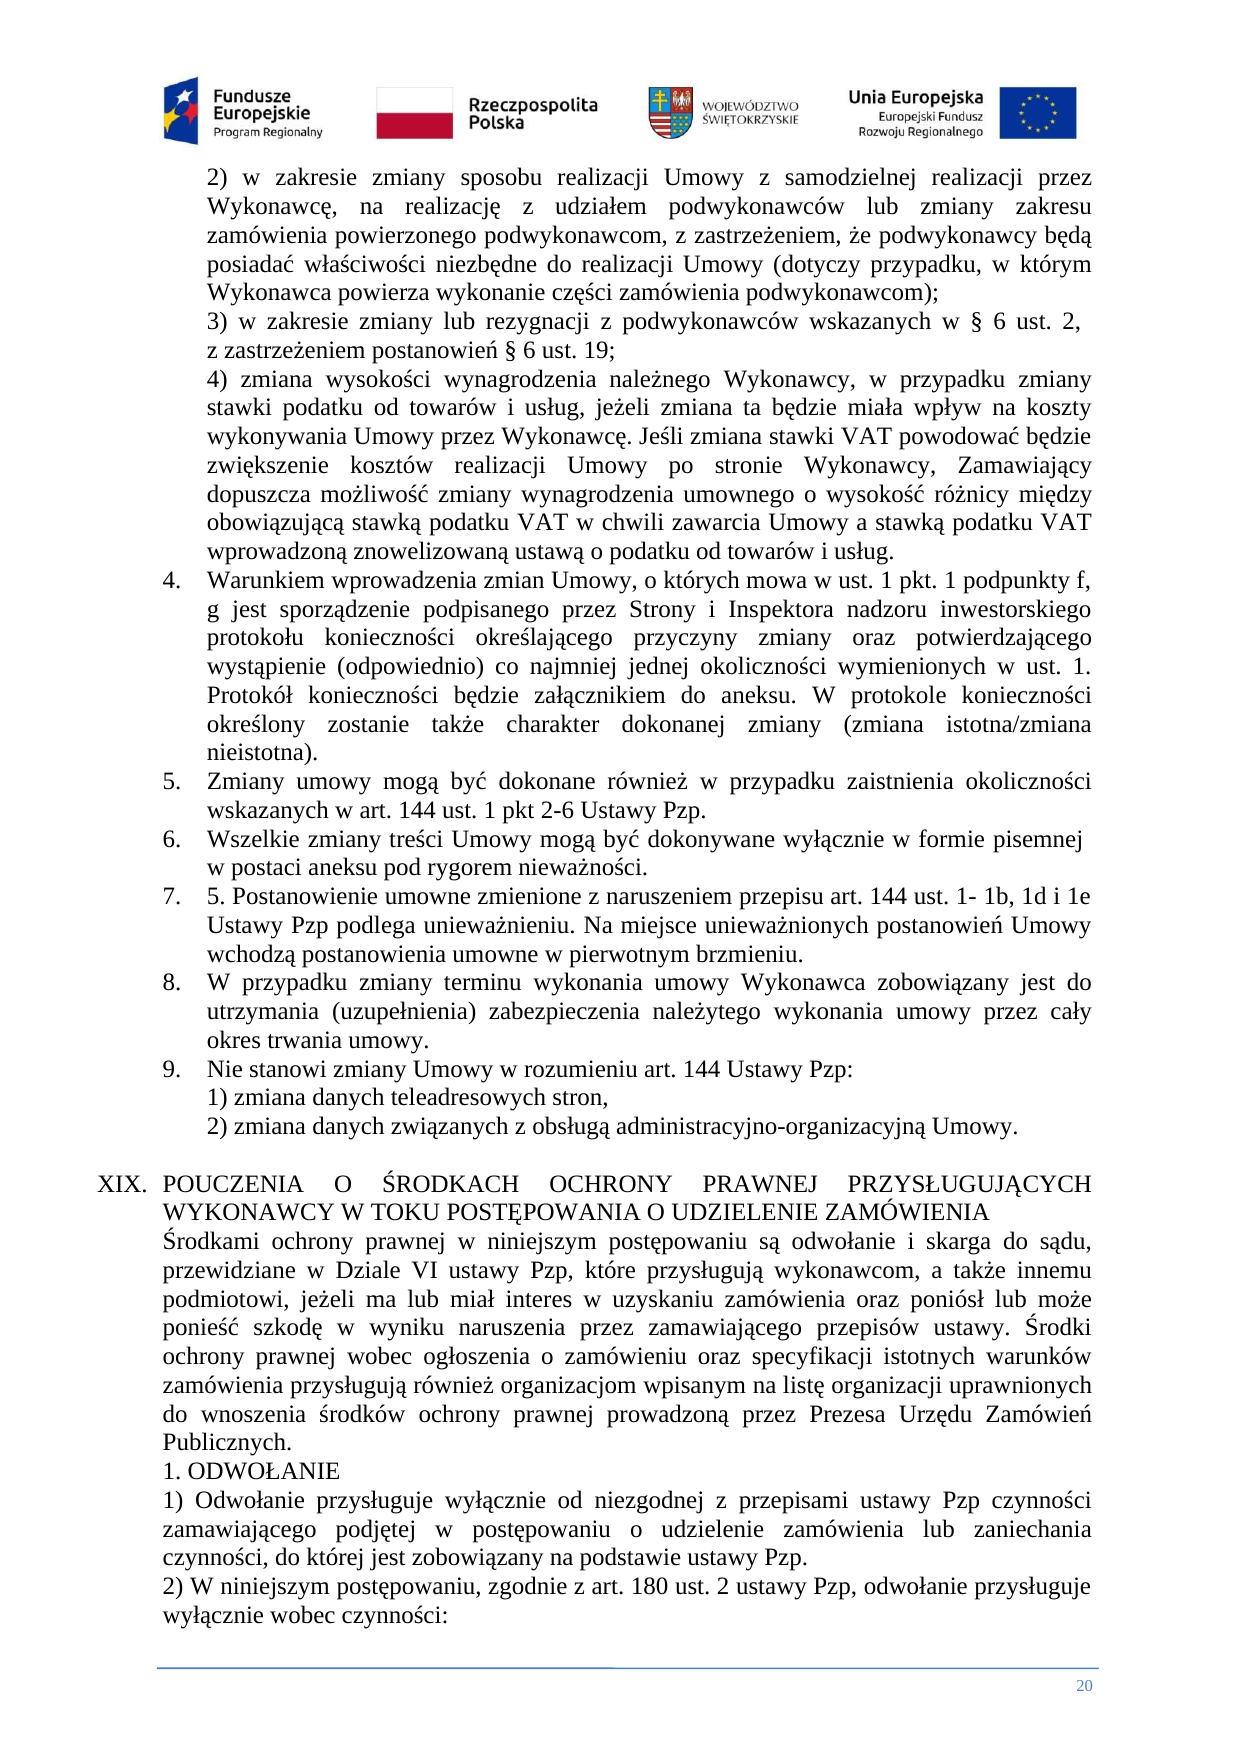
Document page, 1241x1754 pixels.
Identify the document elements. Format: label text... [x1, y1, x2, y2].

list Nie stanowi zmiany Umowy w rozumieniu art. 144 Ustawy Pzp: [162, 1054, 1093, 1082]
text 1) Odwołanie przysługuje wyłącznie od niezgodnej z przepisami ustawy Pzp czynności zamawiającego podjętej w postępowaniu o udzielenie zamówienia lub zaniechania czynności, do której jest zobowiązany na podstawie ustawy Pzp. [162, 1485, 1093, 1571]
text Środkami ochrony prawnej w niniejszym postępowaniu są odwołanie i skarga do sądu, przewidziane w Dziale VI ustawy Pzp, które przysługują wykonawcom, a także innemu podmiotowi, jeżeli ma lub miał interes w uzyskaniu zamówienia oraz poniósł lub może ponieść szkodę w wyniku naruszenia przez zamawiającego przepisów ustawy. Środki ochrony prawnej wobec ogłoszenia o zamówieniu oraz specyfikacji istotnych warunków zamówienia przysługują również organizacjom wpisanym na listę organizacji uprawnionych do wnoszenia środków ochrony prawnej prowadzoną przez Prezesa Urzędu Zamówień Publicznych. [162, 1226, 1093, 1456]
text 2) w zakresie zmiany sposobu realizacji Umowy z samodzielnej realizacji przez Wykonawcę, na realizację z udziałem podwykonawców lub zmiany zakresu zamówienia powierzonego podwykonawcom, z zastrzeżeniem, że podwykonawcy będą posiadać właściwości niezbędne do realizacji Umowy (dotyczy przypadku, w którym Wykonawca powierza wykonanie części zamówienia podwykonawcom); [207, 163, 1093, 306]
text 2) W niniejszym postępowaniu, zgodnie z art. 180 ust. 2 ustawy Pzp, odwołanie przysługuje wyłącznie wobec czynności: [162, 1571, 1093, 1629]
list W przypadku zmiany terminu wykonania umowy Wykonawca zobowiązany jest do utrzymania (uzupełnienia) zabezpieczenia należytego wykonania umowy przez cały okres trwania umowy. [162, 967, 1093, 1054]
list 5. Postanowienie umowne zmienione z naruszeniem przepisu art. 144 ust. 1- 1b, 1d i 1e Ustawy Pzp podlega unieważnieniu. Na miejsce unieważnionych postanowień Umowy wchodzą postanowienia umowne w pierwotnym brzmieniu. [162, 881, 1093, 967]
list POUCZENIA O ŚRODKACH OCHRONY PRAWNEJ PRZYSŁUGUJĄCYCH WYKONAWCY W TOKU POSTĘPOWANIA O UDZIELENIE ZAMÓWIENIA [148, 1169, 1093, 1226]
text 4) zmiana wysokości wynagrodzenia należnego Wykonawcy, w przypadku zmiany stawki podatku od towarów i usług, jeżeli zmiana ta będzie miała wpływ na koszty wykonywania Umowy przez Wykonawcę. Jeśli zmiana stawki VAT powodować będzie zwiększenie kosztów realizacji Umowy po stronie Wykonawcy, Zamawiający dopuszcza możliwość zmiany wynagrodzenia umownego o wysokość różnicy między obowiązującą stawką podatku VAT w chwili zawarcia Umowy a stawką podatku VAT wprowadzoną znowelizowaną ustawą o podatku od towarów i usług. [207, 364, 1093, 565]
list Zmiany umowy mogą być dokonane również w przypadku zaistnienia okoliczności wskazanych w art. 144 ust. 1 pkt 2-6 Ustawy Pzp. [162, 766, 1093, 824]
text 3) w zakresie zmiany lub rezygnacji z podwykonawców wskazanych w § 6 ust. 2, z zastrzeżeniem postanowień § 6 ust. 19; [207, 306, 1093, 364]
picture [147, 59, 1093, 163]
text 1) zmiana danych teleadresowych stron, [148, 1082, 1093, 1111]
list Warunkiem wprowadzenia zmian Umowy, o których mowa w ust. 1 pkt. 1 podpunkty f, g jest sporządzenie podpisanego przez Strony i Inspektora nadzoru inwestorskiego protokołu konieczności określającego przyczyny zmiany oraz potwierdzającego wystąpienie (odpowiednio) co najmniej jednej okoliczności wymienionych w ust. 1. Protokół konieczności będzie załącznikiem do aneksu. W protokole konieczności określony zostanie także charakter dokonanej zmiany (zmiana istotna/zmiana nieistotna). [162, 565, 1093, 766]
list Wszelkie zmiany treści Umowy mogą być dokonywane wyłącznie w formie pisemnej w postaci aneksu pod rygorem nieważności. [162, 824, 1093, 881]
text 1. ODWOŁANIE [162, 1456, 1093, 1485]
text 2) zmiana danych związanych z obsługą administracyjno-organizacyjną Umowy. [148, 1111, 1093, 1140]
